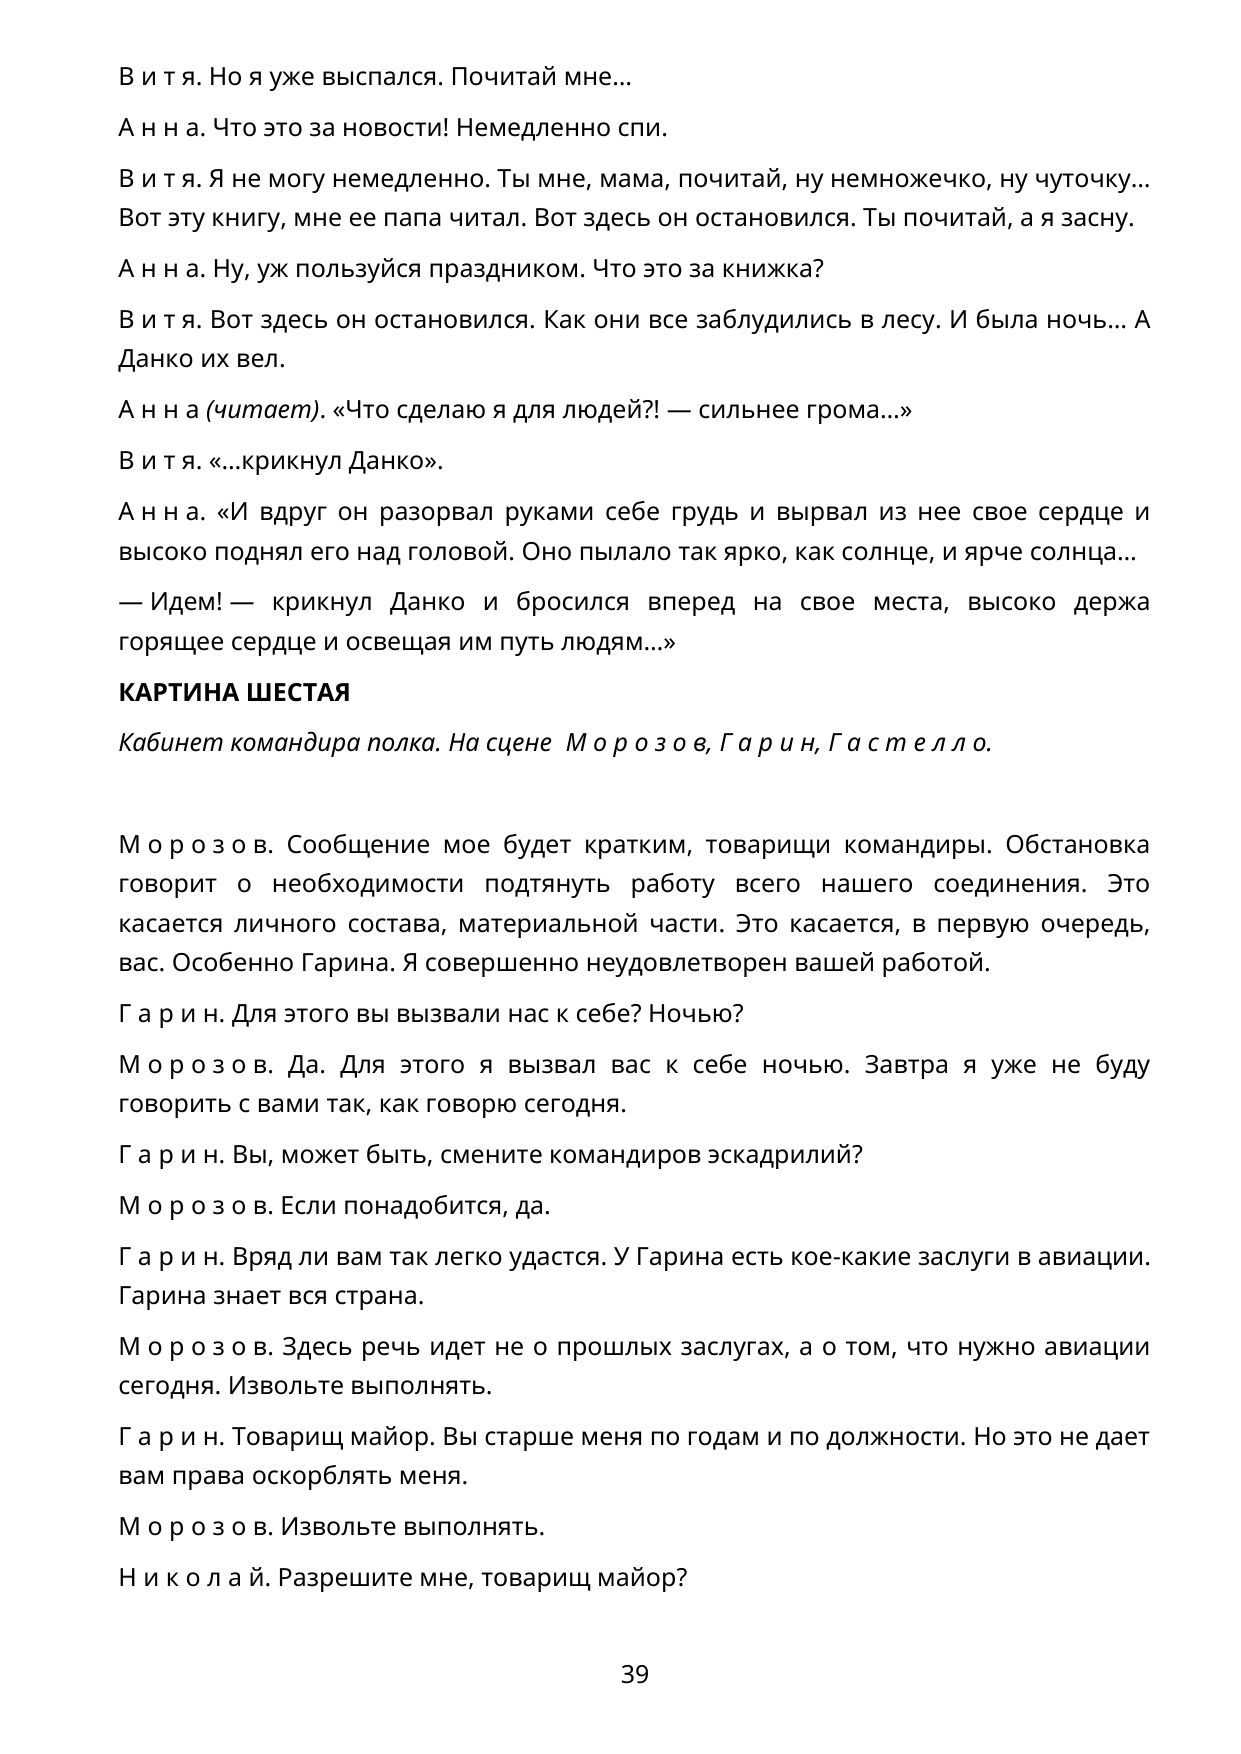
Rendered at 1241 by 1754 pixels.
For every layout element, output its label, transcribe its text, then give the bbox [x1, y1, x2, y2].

text В и т я. Я не могу немедленно. Ты мне, мама, почитай, ну немножечко, ну чуточку… Вот эту книгу, мне ее папа читал. Вот здесь он остановился. Ты почитай, а я засну. [118, 161, 1152, 234]
text М о р о з о в. Сообщение мое будет кратким, товарищи командиры. Обстановка говорит о необходимости подтянуть работу всего нашего соединения. Это касается личного состава, материальной части. Это касается, в первую очередь, вас. Особенно Гарина. Я совершенно неудовлетворен вашей работой. [118, 827, 1152, 978]
text — Идем! — крикнул Данко и бросился вперед на свое места, высоко держа горящее сердце и освещая им путь людям…» [118, 584, 1152, 657]
text А н н а. Что это за новости! Немедленно спи. [118, 110, 1152, 144]
subtitle КАРТИНА ШЕСТАЯ [118, 674, 1152, 708]
text Г а р и н. Для этого вы вызвали нас к себе? Ночью? [118, 995, 1152, 1029]
text В и т я. Вот здесь он остановился. Как они все заблудились в лесу. И была ночь… А Данко их вел. [118, 302, 1152, 375]
text Г а р и н. Товарищ майор. Вы старше меня по годам и по должности. Но это не дает вам права оскорблять меня. [118, 1418, 1152, 1492]
text М о р о з о в. Извольте выполнять. [118, 1509, 1152, 1543]
text В и т я. «…крикнул Данко». [118, 443, 1152, 477]
text Кабинет командира полка. На сцене М о р о з о в, Г а р и н, Г а с т е л л о. [118, 725, 1152, 759]
text А н н а. Ну, уж пользуйся праздником. Что это за книжка? [118, 251, 1152, 285]
text Г а р и н. Вряд ли вам так легко удастся. У Гарина есть кое-какие заслуги в авиации. Гарина знает вся страна. [118, 1238, 1152, 1312]
text В и т я. Но я уже выспался. Почитай мне… [118, 59, 1152, 93]
text М о р о з о в. Здесь речь идет не о прошлых заслугах, а о том, что нужно авиации сегодня. Извольте выполнять. [118, 1328, 1152, 1402]
text Н и к о л а й. Разрешите мне, товарищ майор? [118, 1559, 1152, 1594]
text М о р о з о в. Если понадобится, да. [118, 1187, 1152, 1221]
text М о р о з о в. Да. Для этого я вызвал вас к себе ночью. Завтра я уже не буду говорить с вами так, как говорю сегодня. [118, 1046, 1152, 1119]
text Г а р и н. Вы, может быть, смените командиров эскадрилий? [118, 1136, 1152, 1171]
text А н н а (читает). «Что сделаю я для людей?! — сильнее грома…» [118, 392, 1152, 426]
text А н н а. «И вдруг он разорвал руками себе грудь и вырвал из нее свое сердце и высоко поднял его над головой. Оно пылало так ярко, как солнце, и ярче солнца… [118, 494, 1152, 567]
